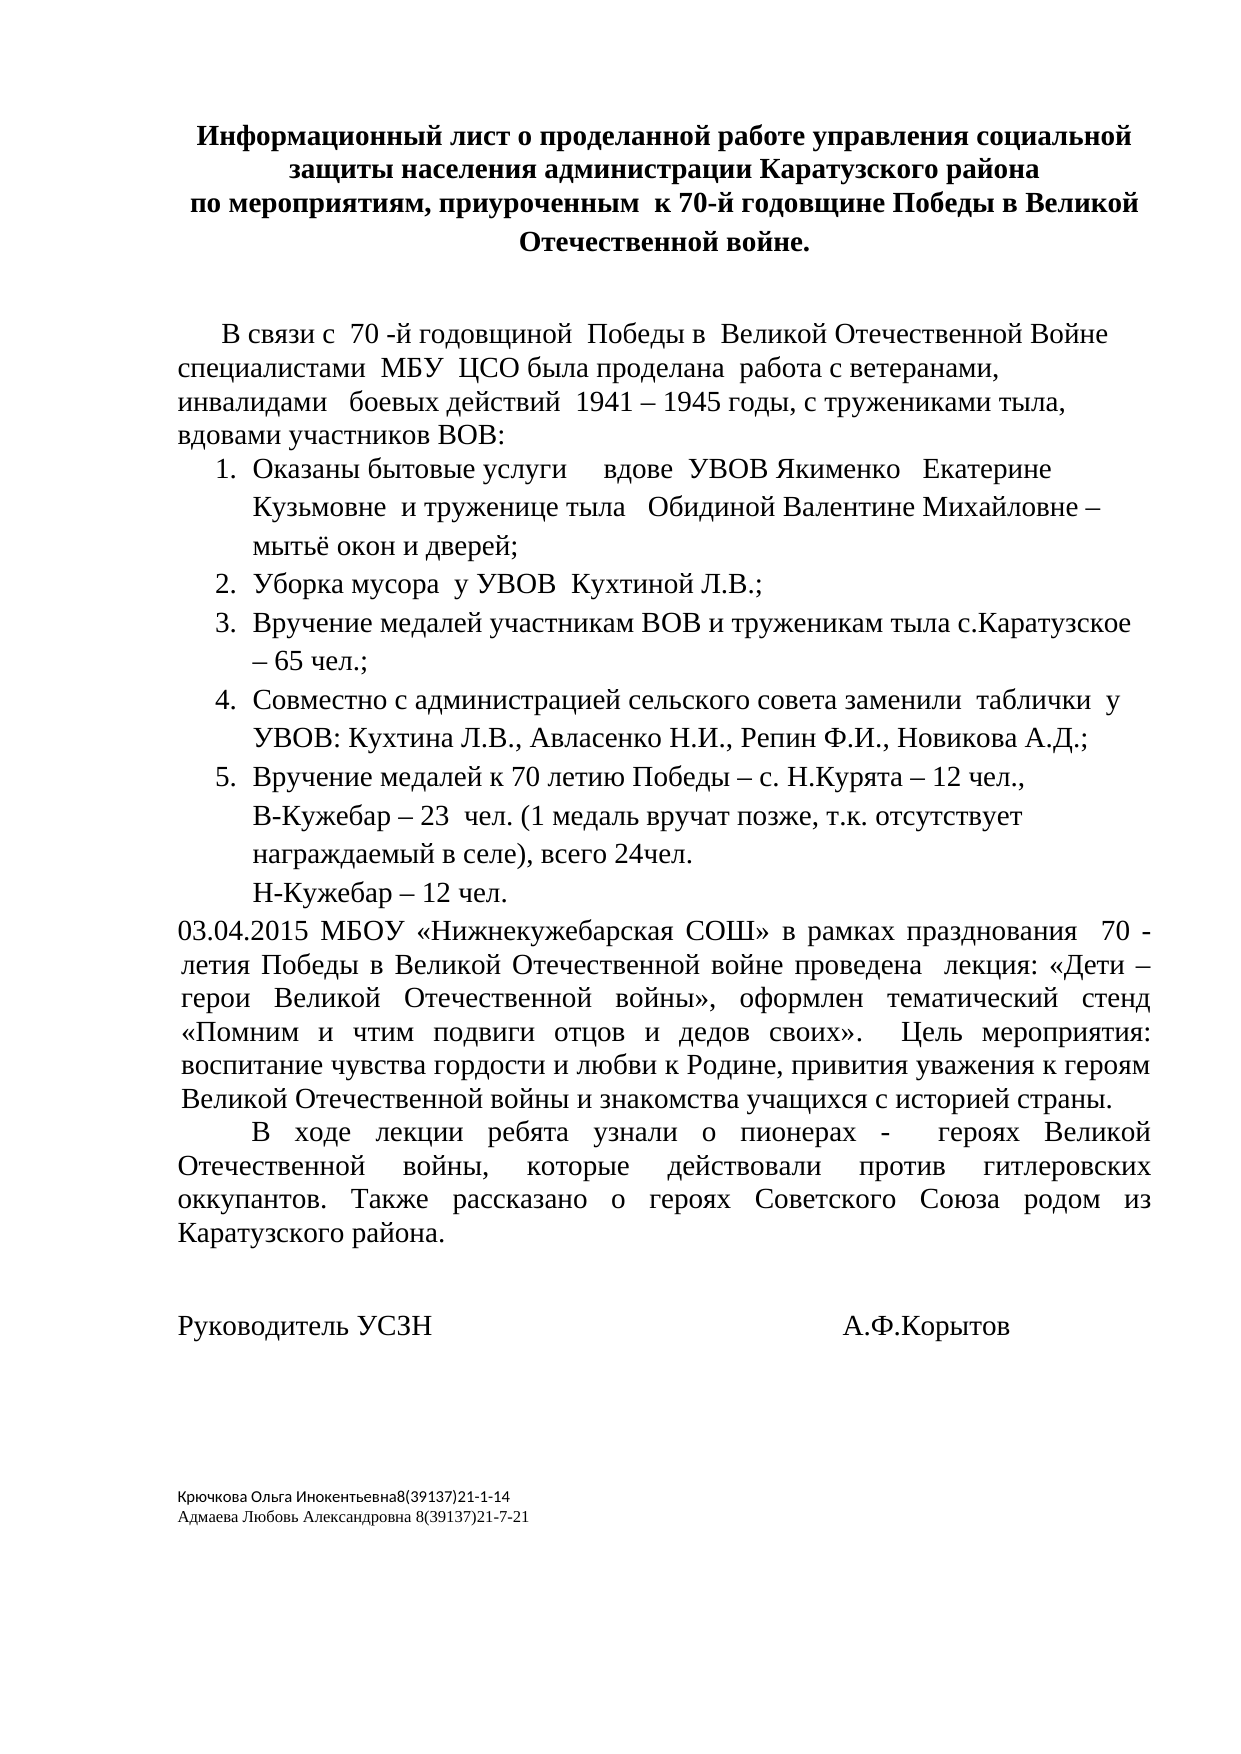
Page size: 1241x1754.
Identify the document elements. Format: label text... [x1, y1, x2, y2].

text Информационный лист о проделанной работе управления социальной защиты населения администрации Каратузского района [177, 118, 1152, 185]
list Вручение медалей участникам ВОВ и труженикам тыла с.Каратузское – 65 чел.; [215, 605, 1152, 677]
text Адмаева Любовь Александровна 8(39137)21-7-21 [177, 1507, 1152, 1526]
text Крючкова Ольга Инокентьевна8(39137)21-1-14 [177, 1486, 1152, 1507]
text В ходе лекции ребята узнали о пионерах - героях Великой Отечественной войны, которые действовали против гитлеровских оккупантов. Также рассказано о героях Советского Союза родом из Каратузского района. [177, 1114, 1152, 1249]
text по мероприятиям, приуроченным к 70-й годовщине Победы в Великой Отечественной войне. [177, 185, 1152, 257]
list Вручение медалей к 70 летию Победы – с. Н.Курята – 12 чел., [215, 759, 1152, 793]
text В-Кужебар – 23 чел. (1 медаль вручат позже, т.к. отсутствует награждаемый в селе), всего 24чел. [252, 798, 1152, 870]
text 03.04.2015 МБОУ «Нижнекужебарская СОШ» в рамках празднования 70 - летия Победы в Великой Отечественной войне проведена лекция: «Дети – герои Великой Отечественной войны», оформлен тематический стенд «Помним и чтим подвиги отцов и дедов своих». Цель мероприятия: воспитание чувства гордости и любви к Родине, привития уважения к героям Великой Отечественной войны и знакомства учащихся с историей страны. [177, 913, 1152, 1114]
text В связи с 70 -й годовщиной Победы в Великой Отечественной Войне специалистами МБУ ЦСО была проделана работа с ветеранами, инвалидами боевых действий 1941 – 1945 годы, с тружениками тыла, вдовами участников ВОВ: [177, 317, 1128, 451]
text Н-Кужебар – 12 чел. [252, 875, 1152, 908]
text Руководитель УСЗН А.Ф.Корытов [177, 1308, 1152, 1342]
list Совместно с администрацией сельского совета заменили таблички у УВОВ: Кухтина Л.В., Авласенко Н.И., Репин Ф.И., Новикова А.Д.; [215, 682, 1152, 754]
list Уборка мусора у УВОВ Кухтиной Л.В.; [215, 566, 1152, 600]
list Оказаны бытовые услуги вдове УВОВ Якименко Екатерине Кузьмовне и труженице тыла Обидиной Валентине Михайловне – мытьё окон и дверей; [215, 451, 1152, 561]
